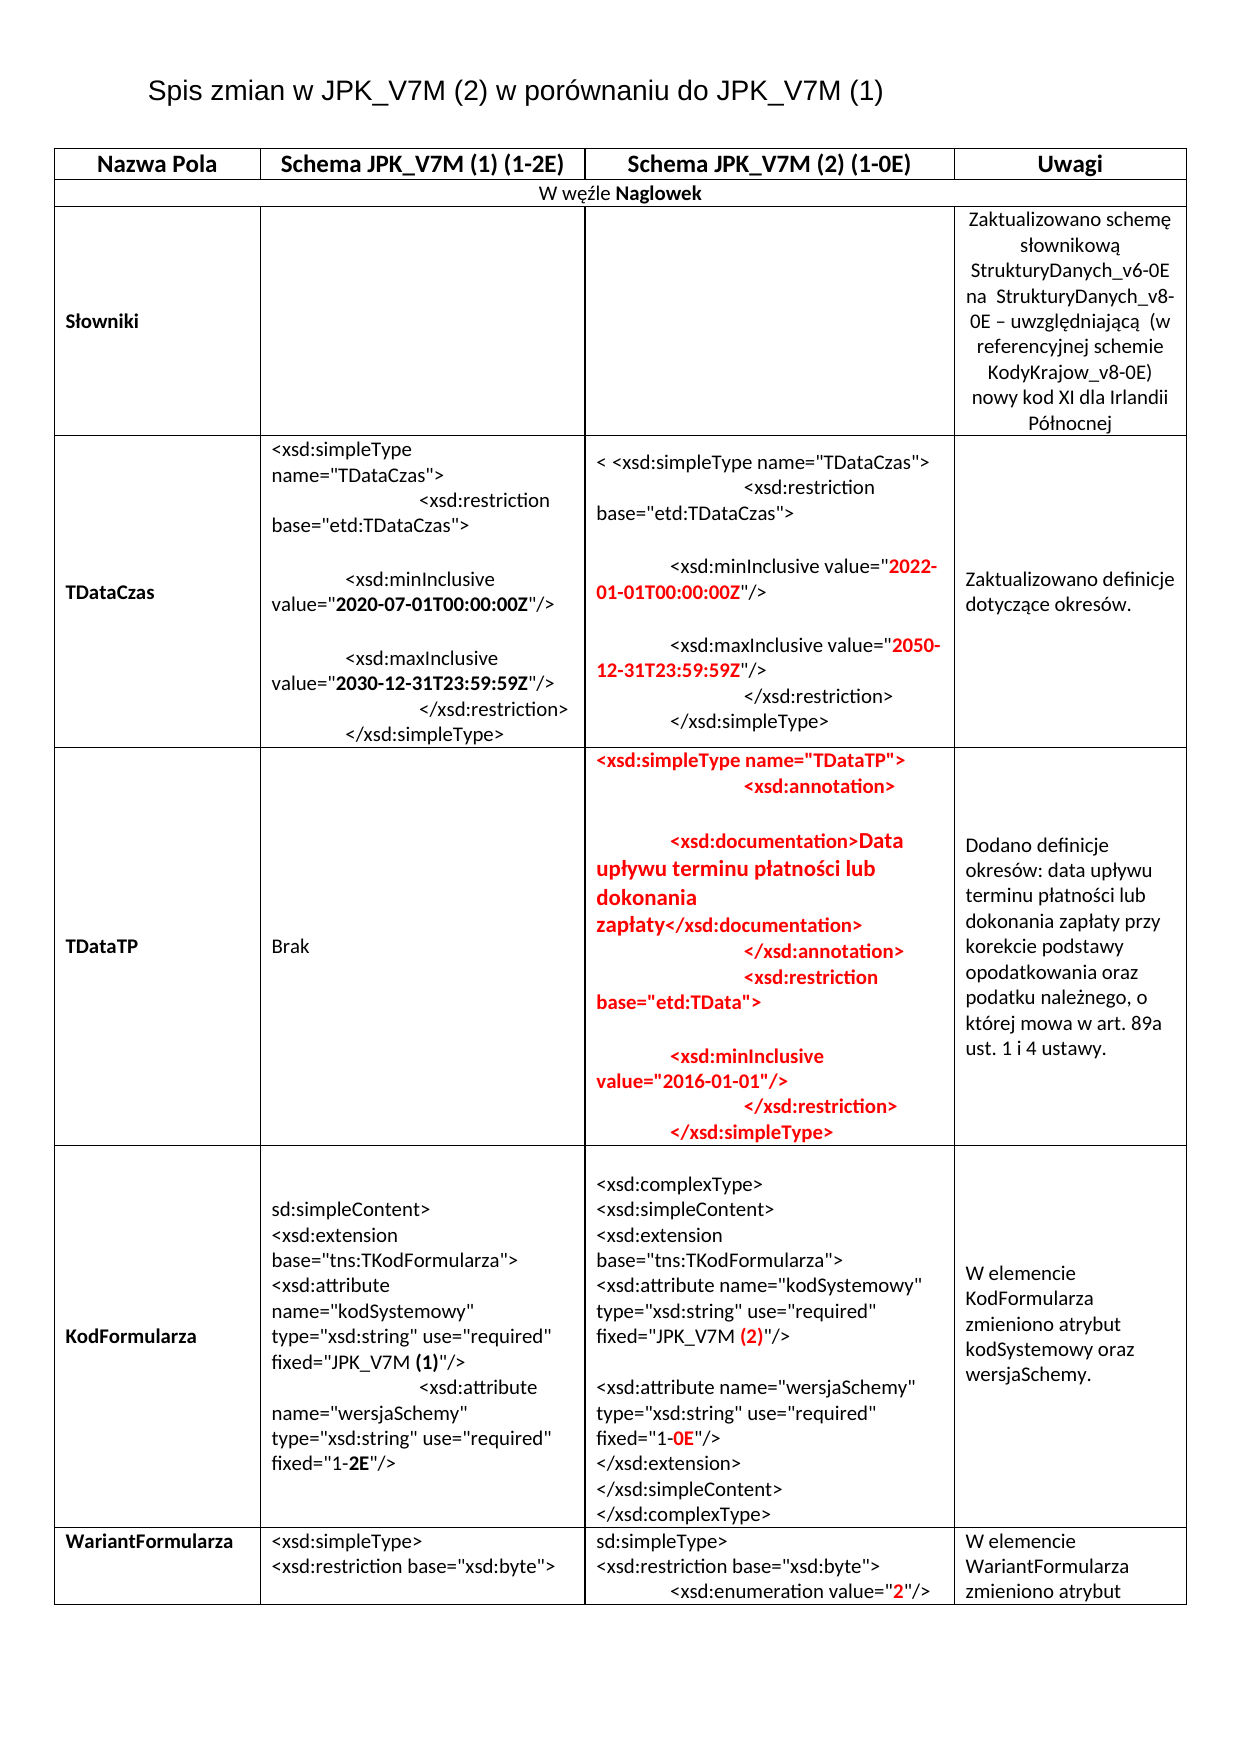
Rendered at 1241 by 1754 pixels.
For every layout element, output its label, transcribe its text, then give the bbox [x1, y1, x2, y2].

table_cell W elemencie KodFormularza zmieniono atrybut kodSystemowy oraz wersjaSchemy. [955, 1146, 1186, 1527]
table_header Nazwa Pola [55, 149, 260, 179]
table_header Schema JPK_V7M (2) (1-0E) [586, 149, 954, 179]
table_cell Dodano definicje okresów: data upływu terminu płatności lub dokonania zapłaty przy korekcie podstawy opodatkowania oraz podatku należnego, o której mowa w art. 89a ust. 1 i 4 ustawy. [955, 748, 1186, 1144]
table_header Schema JPK_V7M (1) (1-2E) [261, 149, 584, 179]
table_cell <xsd:simpleType name="TDataTP"> <xsd:annotation> <xsd:documentation>Data upływu terminu płatności lub dokonania zapłaty</xsd:documentation> </xsd:annotation> <xsd:restriction base="etd:TData"> <xsd:minInclusive value="2016-01-01"/> </xsd:restriction> </xsd:simpleType> [586, 748, 954, 1144]
table_cell < <xsd:simpleType name="TDataCzas"> <xsd:restriction base="etd:TDataCzas"> <xsd:minInclusive value="2022-01-01T00:00:00Z"/> <xsd:maxInclusive value="2050-12-31T23:59:59Z"/> </xsd:restriction> </xsd:simpleType> [586, 436, 954, 747]
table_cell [261, 1528, 584, 1604]
table_cell [261, 207, 584, 435]
table_cell sd:simpleContent> <xsd:extension base="tns:TKodFormularza"> <xsd:attribute name="kodSystemowy" type="xsd:string" use="required" fixed="JPK_V7M (1)"/> <xsd:attribute name="wersjaSchemy" type="xsd:string" use="required" fixed="1-2E"/> [261, 1146, 584, 1527]
table_cell Zaktualizowano definicje dotyczące okresów. [955, 436, 1186, 747]
table_cell <xsd:simpleType name="TDataCzas"> <xsd:restriction base="etd:TDataCzas"> <xsd:minInclusive value="2020-07-01T00:00:00Z"/> <xsd:maxInclusive value="2030-12-31T23:59:59Z"/> </xsd:restriction> </xsd:simpleType> [261, 436, 584, 747]
table_cell TDataCzas [55, 436, 260, 747]
table_header Uwagi [955, 149, 1186, 179]
table_cell <xsd:complexType> <xsd:simpleContent> <xsd:extension base="tns:TKodFormularza"> <xsd:attribute name="kodSystemowy" type="xsd:string" use="required" fixed="JPK_V7M (2)"/> <xsd:attribute name="wersjaSchemy" type="xsd:string" use="required" fixed="1-0E"/> </xsd:extension> </xsd:simpleContent> </xsd:complexType> [586, 1146, 954, 1527]
table_cell WariantFormularza [55, 1528, 260, 1604]
table_cell KodFormularza [55, 1146, 260, 1527]
table_cell Słowniki [55, 207, 260, 435]
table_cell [955, 1528, 1186, 1604]
table_cell W węźle Naglowek [55, 180, 1186, 206]
table_cell Zaktualizowano schemę słownikową StrukturyDanych_v6-0E na StrukturyDanych_v8-0E – uwzględniającą (w referencyjnej schemie KodyKrajow_v8-0E) nowy kod XI dla Irlandii Północnej [955, 207, 1186, 435]
table_cell Brak [261, 748, 584, 1144]
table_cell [586, 1528, 954, 1604]
table_cell [586, 207, 954, 435]
table_cell TDataTP [55, 748, 260, 1144]
